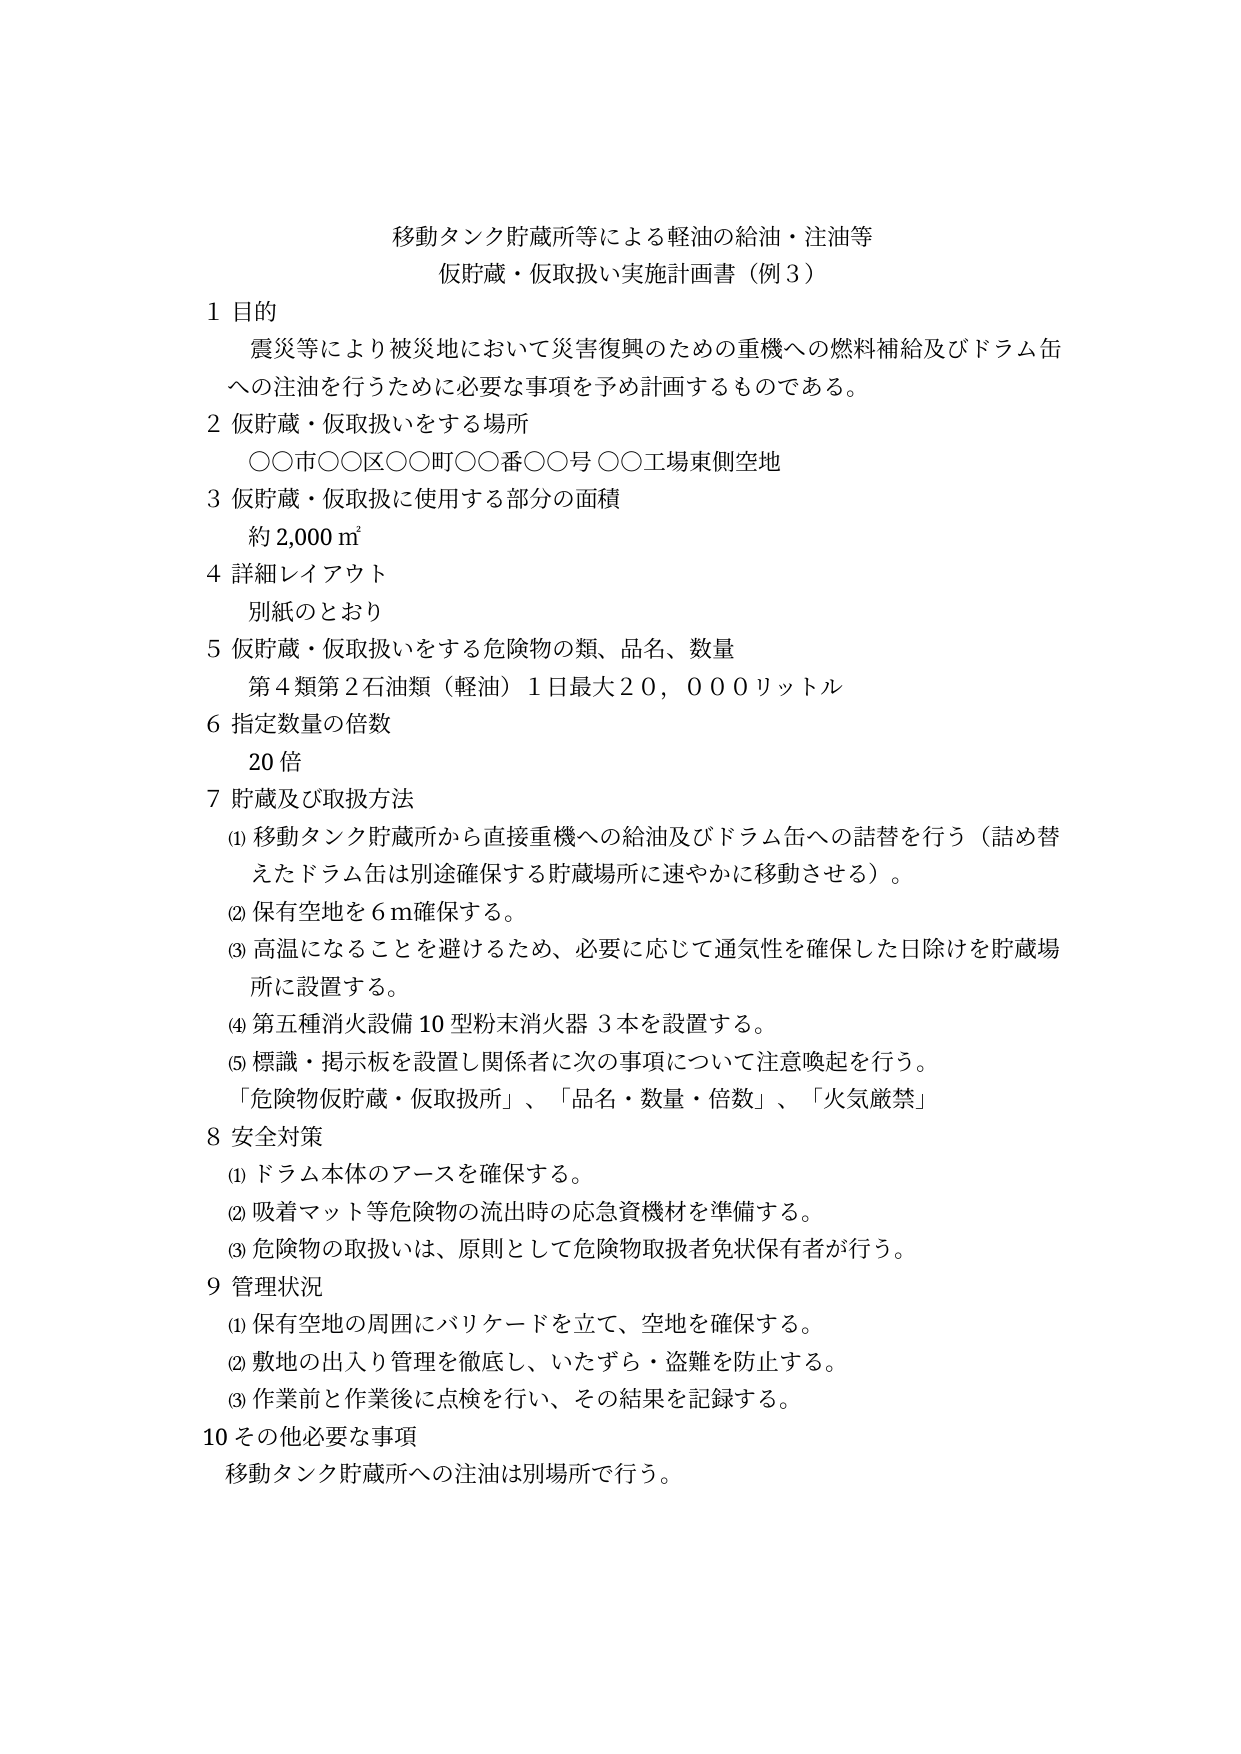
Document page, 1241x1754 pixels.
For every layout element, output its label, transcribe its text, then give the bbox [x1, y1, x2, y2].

text 仮貯蔵・仮取扱い実施計画書（例３） [202, 254, 1063, 292]
text ⑴ ドラム本体のアースを確保する。 [227, 1154, 1063, 1192]
text ○○市○○区○○町○○番○○号 ○○工場東側空地 [202, 442, 1063, 479]
text ４ 詳細レイアウト [202, 554, 1063, 592]
text ２ 仮貯蔵・仮取扱いをする場所 [202, 404, 1063, 442]
text ３ 仮貯蔵・仮取扱に使用する部分の面積 [202, 479, 1063, 517]
text 震災等により被災地において災害復興のための重機への燃料補給及びドラム缶への注油を行うために必要な事項を予め計画するものである。 [227, 329, 1063, 404]
text 「危険物仮貯蔵・仮取扱所」、「品名・数量・倍数」、「火気厳禁」 [227, 1079, 1063, 1117]
text ⑴ 移動タンク貯蔵所から直接重機への給油及びドラム缶への詰替を行う（詰め替えたドラム缶は別途確保する貯蔵場所に速やかに移動させる）。 [227, 817, 1063, 892]
text 20 倍 [202, 742, 1063, 779]
text ６ 指定数量の倍数 [202, 704, 1063, 742]
text 移動タンク貯蔵所への注油は別場所で行う。 [202, 1454, 1063, 1492]
text ５ 仮貯蔵・仮取扱いをする危険物の類、品名、数量 [202, 629, 1063, 667]
text ⑴ 保有空地の周囲にバリケードを立て、空地を確保する。 [227, 1304, 1063, 1342]
text ⑷ 第五種消火設備 10 型粉末消火器 ３本を設置する。 [227, 1004, 1063, 1042]
text １ 目的 [202, 292, 1063, 329]
text ⑶ 危険物の取扱いは、原則として危険物取扱者免状保有者が行う。 [227, 1229, 1063, 1267]
text 別紙のとおり [202, 592, 1063, 629]
text ⑶ 作業前と作業後に点検を行い、その結果を記録する。 [227, 1379, 1063, 1417]
text ⑵ 吸着マット等危険物の流出時の応急資機材を準備する。 [227, 1192, 1063, 1229]
text ⑵ 保有空地を６ｍ確保する。 [227, 892, 1063, 929]
text ７ 貯蔵及び取扱方法 [202, 779, 1063, 817]
text ⑶ 高温になることを避けるため、必要に応じて通気性を確保した日除けを貯蔵場所に設置する。 [227, 929, 1063, 1004]
text 10 その他必要な事項 [202, 1417, 1063, 1454]
text ⑵ 敷地の出入り管理を徹底し、いたずら・盗難を防止する。 [227, 1342, 1063, 1379]
text ８ 安全対策 [202, 1117, 1063, 1154]
text 第４類第２石油類（軽油）１日最大２０，０００リットル [202, 667, 1063, 704]
text ⑸ 標識・掲示板を設置し関係者に次の事項について注意喚起を行う。 [227, 1042, 1063, 1079]
text ９ 管理状況 [202, 1267, 1063, 1304]
text 約2,000 ㎡ [202, 517, 1063, 554]
text 移動タンク貯蔵所等による軽油の給油・注油等 [202, 217, 1063, 254]
